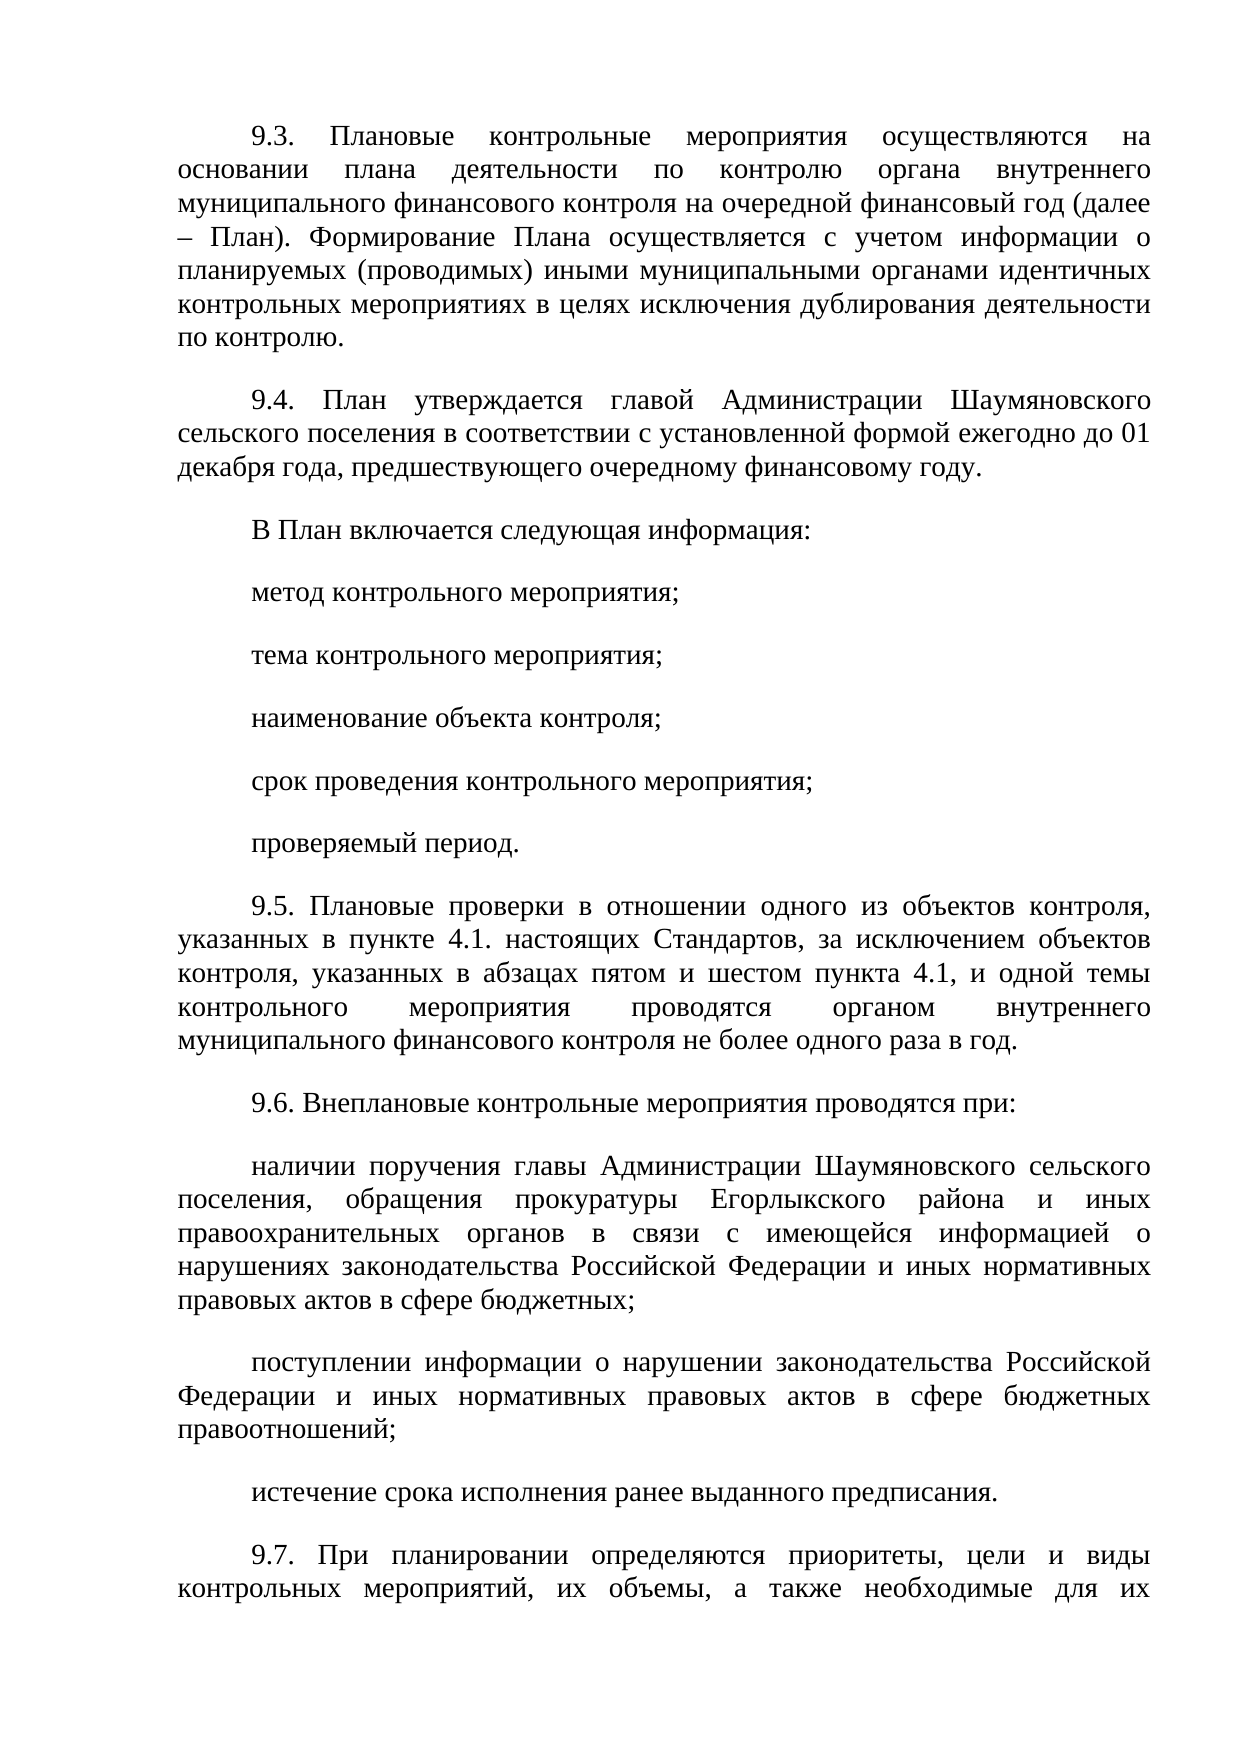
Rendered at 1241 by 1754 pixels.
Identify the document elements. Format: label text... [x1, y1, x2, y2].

text 9.4. План утверждается главой Администрации Шаумяновского сельского поселения в соответствии с установленной формой ежегодно до 01 декабря года, предшествующего очередному финансовому году. [177, 382, 1152, 483]
text истечение срока исполнения ранее выданного предписания. [177, 1474, 1152, 1508]
text тема контрольного мероприятия; [177, 637, 1152, 671]
text В План включается следующая информация: [177, 512, 1152, 545]
text наличии поручения главы Администрации Шаумяновского сельского поселения, обращения прокуратуры Егорлыкского района и иных правоохранительных органов в связи с имеющейся информацией о нарушениях законодательства Российской Федерации и иных нормативных правовых актов в сфере бюджетных; [177, 1148, 1152, 1315]
text проверяемый период. [177, 825, 1152, 859]
text поступлении информации о нарушении законодательства Российской Федерации и иных нормативных правовых актов в сфере бюджетных правоотношений; [177, 1344, 1152, 1445]
text 9.3. Плановые контрольные мероприятия осуществляются на основании плана деятельности по контролю органа внутреннего муниципального финансового контроля на очередной финансовый год (далее – План). Формирование Плана осуществляется с учетом информации о планируемых (проводимых) иными муниципальными органами идентичных контрольных мероприятиях в целях исключения дублирования деятельности по контролю. [177, 118, 1152, 353]
text срок проведения контрольного мероприятия; [177, 763, 1152, 796]
text наименование объекта контроля; [177, 700, 1152, 733]
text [177, 1537, 1152, 1604]
text 9.5. Плановые проверки в отношении одного из объектов контроля, указанных в пункте 4.1. настоящих Стандартов, за исключением объектов контроля, указанных в абзацах пятом и шестом пункта 4.1, и одной темы контрольного мероприятия проводятся органом внутреннего муниципального финансового контроля не более одного раза в год. [177, 888, 1152, 1056]
text метод контрольного мероприятия; [177, 574, 1152, 608]
text 9.6. Внеплановые контрольные мероприятия проводятся при: [177, 1085, 1152, 1118]
